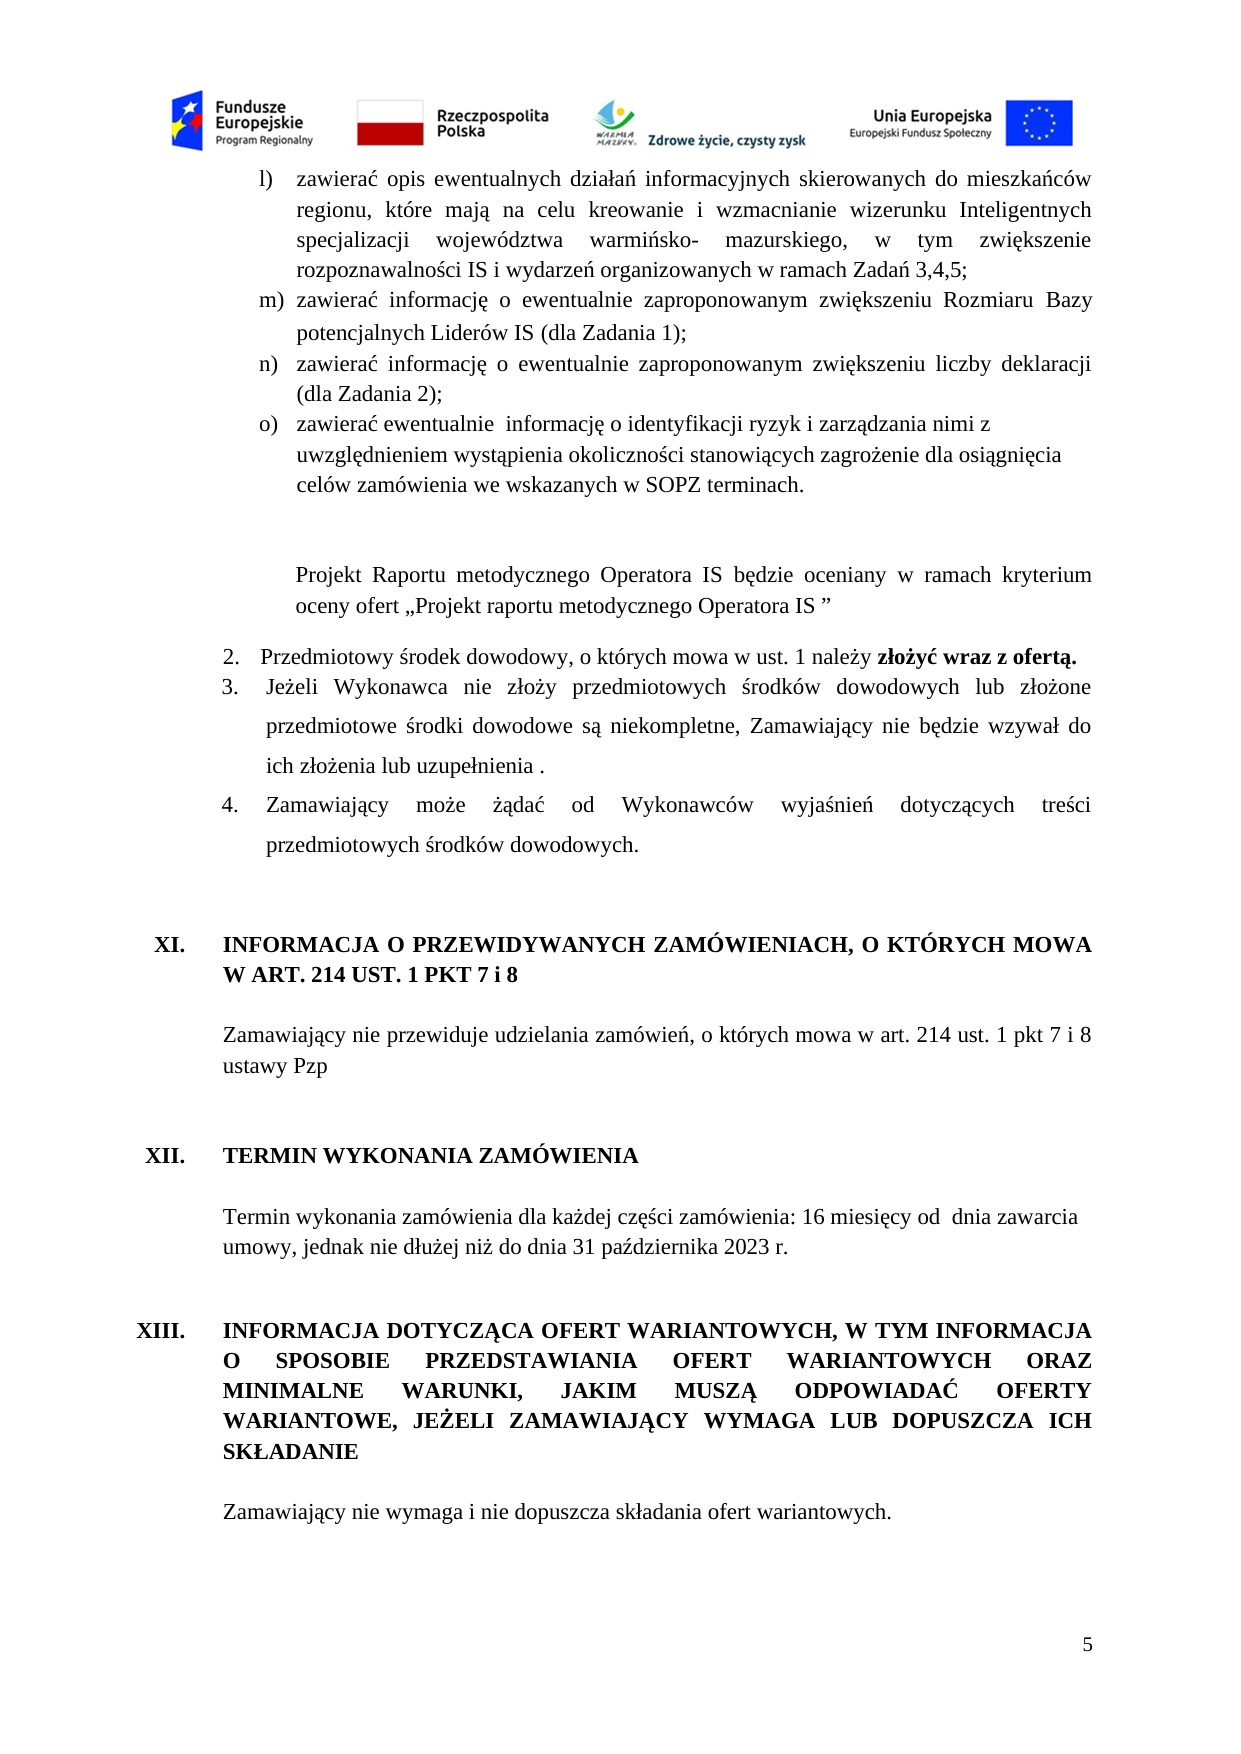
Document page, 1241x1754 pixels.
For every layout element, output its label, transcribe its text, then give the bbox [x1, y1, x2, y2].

text Projekt Raportu metodycznego Operatora IS będzie oceniany w ramach kryterium oceny ofert „Projekt raportu metodycznego Operatora IS ” [295, 561, 1093, 618]
list zawierać ewentualnie informację o identyfikacji ryzyk i zarządzania nimi z uwzględnieniem wystąpienia okoliczności stanowiących zagrożenie dla osiągnięcia celów zamówienia we wskazanych w SOPZ terminach. [259, 410, 1093, 497]
list zawierać informację o ewentualnie zaproponowanym zwiększeniu liczby deklaracji (dla Zadania 2); [259, 350, 1093, 407]
list INFORMACJA DOTYCZĄCA OFERT WARIANTOWYCH, W TYM INFORMACJA O SPOSOBIE PRZEDSTAWIANIA OFERT WARIANTOWYCH ORAZ MINIMALNE WARUNKI, JAKIM MUSZĄ ODPOWIADAĆ OFERTY WARIANTOWE, JEŻELI ZAMAWIAJĄCY WYMAGA LUB DOPUSZCZA ICH SKŁADANIE [185, 1317, 1093, 1464]
list Jeżeli Wykonawca nie złoży przedmiotowych środków dowodowych lub złożone przedmiotowe środki dowodowe są niekompletne, Zamawiający nie będzie wzywał do ich złożenia lub uzupełnienia . [221, 673, 1093, 778]
list Przedmiotowy środek dowodowy, o których mowa w ust. 1 należy złożyć wraz z ofertą. [223, 643, 1093, 669]
list INFORMACJA O PRZEWIDYWANYCH ZAMÓWIENIACH, O KTÓRYCH MOWA W ART. 214 UST. 1 PKT 7 i 8 [185, 931, 1093, 987]
picture [147, 73, 1093, 166]
text Zamawiający nie wymaga i nie dopuszcza składania ofert wariantowych. [223, 1498, 1093, 1524]
list Zamawiający nie przewiduje udzielania zamówień, o których mowa w art. 214 ust. 1 pkt 7 i 8 ustawy Pzp [223, 1021, 1093, 1078]
list Termin wykonania zamówienia dla każdej części zamówienia: 16 miesięcy od dnia zawarcia umowy, jednak nie dłużej niż do dnia 31 października 2023 r. [223, 1203, 1093, 1259]
list zawierać informację o ewentualnie zaproponowanym zwiększeniu Rozmiaru Bazy potencjalnych Liderów IS (dla Zadania 1); [259, 286, 1093, 346]
list zawierać opis ewentualnych działań informacyjnych skierowanych do mieszkańców regionu, które mają na celu kreowanie i wzmacnianie wizerunku Inteligentnych specjalizacji województwa warmińsko- mazurskiego, w tym zwiększenie rozpoznawalności IS i wydarzeń organizowanych w ramach Zadań 3,4,5; [259, 166, 1093, 282]
list Zamawiający może żądać od Wykonawców wyjaśnień dotyczących treści przedmiotowych środków dowodowych. [221, 791, 1093, 857]
list TERMIN WYKONANIA ZAMÓWIENIA [185, 1142, 1093, 1169]
